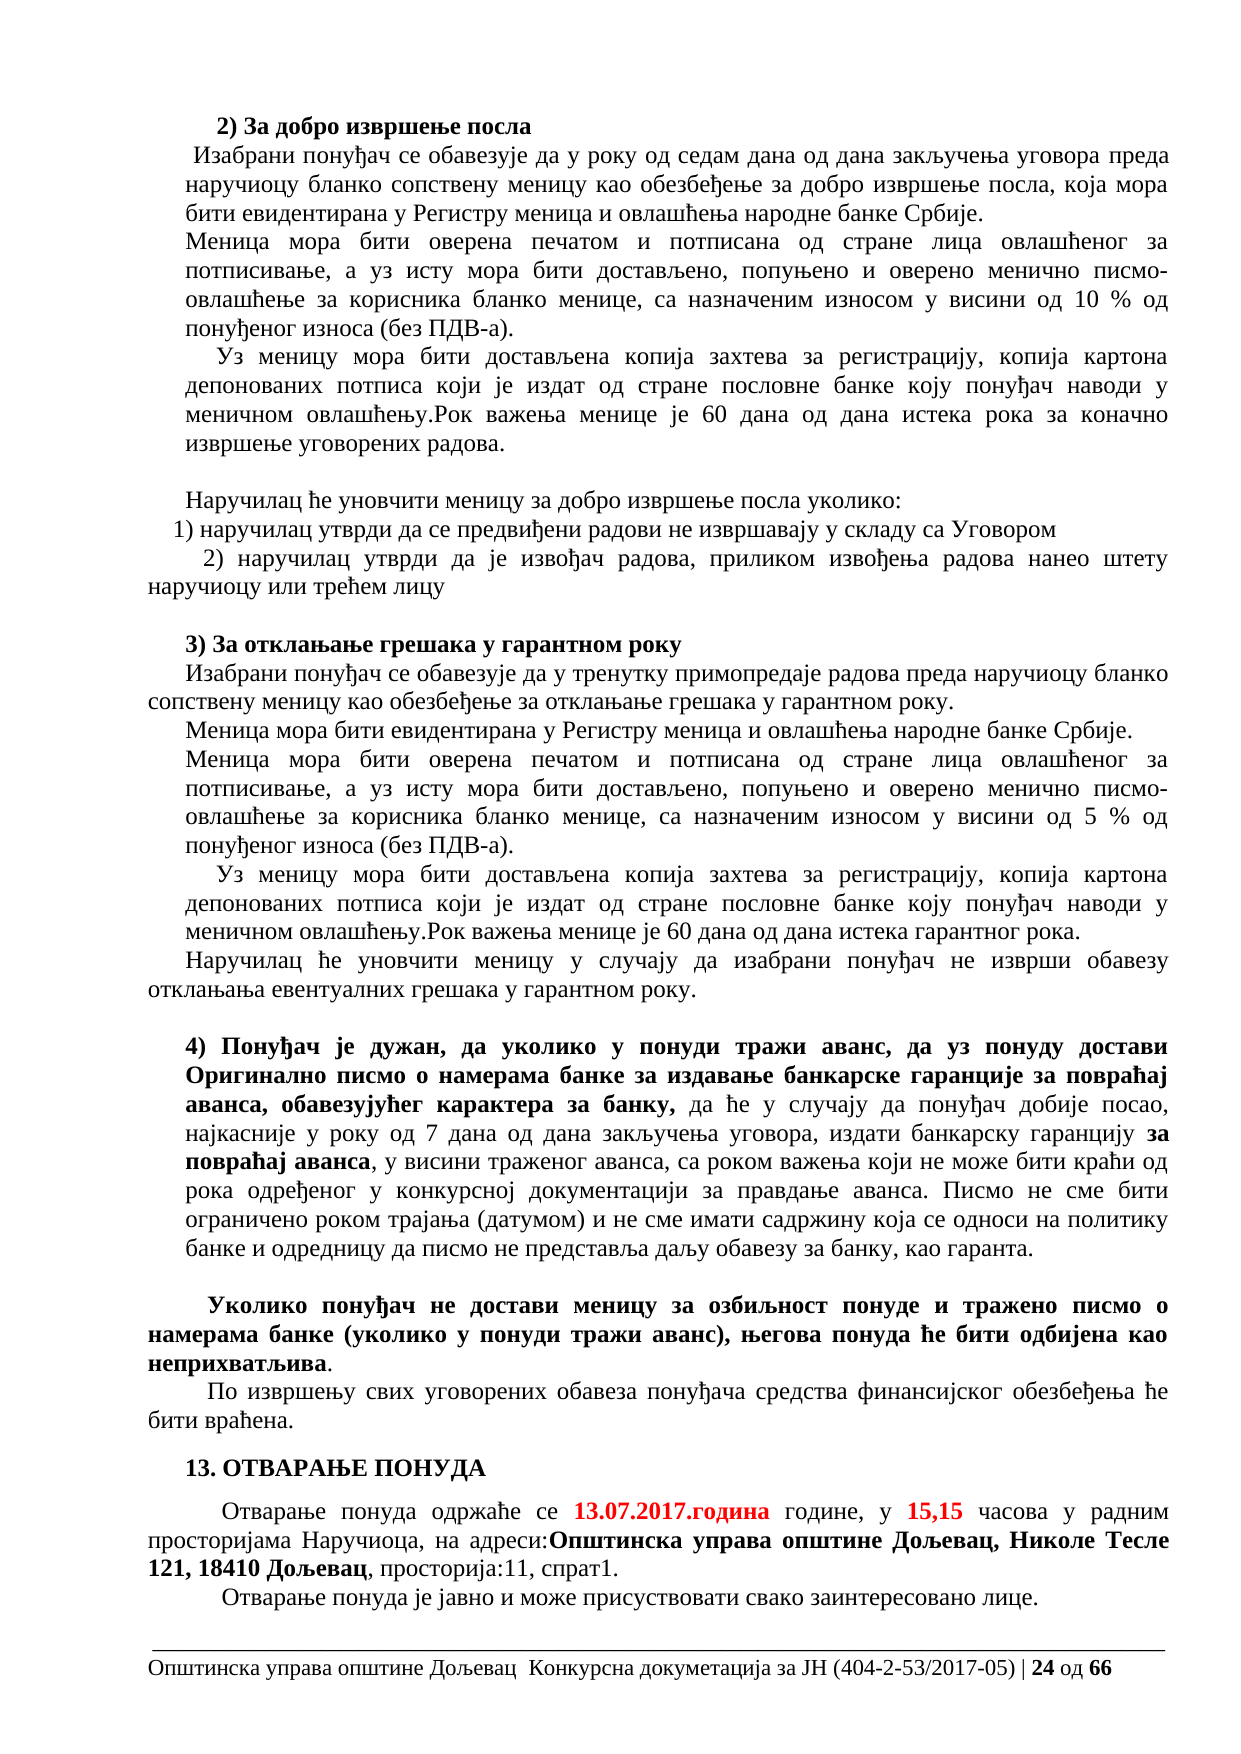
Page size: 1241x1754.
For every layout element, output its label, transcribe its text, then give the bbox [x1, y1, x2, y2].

text 2) наручилац утврди да је извођач радова, приликом извођења радова нанео штету наручиоцу или трећем лицу [148, 543, 1169, 600]
subtitle ОТВАРАЊЕ ПОНУДА [185, 1453, 1169, 1481]
text Уз меницу мора бити достављена копија захтева за регистрацију, копија картона депонованих потписа који је издат од стране пословне банке коју понуђач наводи у меничном овлашћењу.Рок важења менице је 60 дана од дана истека рока за коначно извршење уговорених радова. [185, 341, 1169, 456]
text 1) наручилац утврди да се предвиђени радови не извршавају у складу са Уговором [148, 514, 1169, 543]
text Меница мора бити евидентирана у Регистру меница и овлашћења народне банке Србије. [185, 715, 1169, 744]
text 2) За добро извршење посла [185, 111, 1169, 140]
text Наручилац ће уновчити меницу у случају да изабрани понуђач не изврши обавезу отклањања евентуалних грешака у гарантном року. [148, 945, 1169, 1003]
text Уколико понуђач не достави меницу за озбиљност понуде и тражено писмо о намерама банке (уколико у понуди тражи аванс), његова понуда ће бити одбијена као неприхватљива. [148, 1290, 1169, 1376]
text Отварање понуда је јавно и може присуствовати свако заинтересовано лице. [148, 1582, 1169, 1611]
text Уз меницу мора бити достављена копија захтева за регистрацију, копија картона депонованих потписа који је издат од стране пословне банке коју понуђач наводи у меничном овлашћењу.Рок важења менице је 60 дана од дана истека гарантног рока. [185, 859, 1169, 945]
text Изабрани понуђач се обавезује да у року од седам дана од дана закључења уговора преда наручиоцу бланко сопствену меницу као обезбеђење за добро извршење посла, која мора бити евидентирана у Регистру меница и овлашћења народне банке Србије. [185, 140, 1169, 226]
text Изабрани понуђач се обавезује да у тренутку примопредаје радова преда наручиоцу бланко сопствену меницу као обезбеђење за отклањање грешака у гарантном року. [148, 658, 1169, 715]
text По извршењу свих уговорених обавеза понуђача средства финансијског обезбеђења ће бити враћена. [148, 1376, 1169, 1434]
text Меница мора бити оверена печатом и потписана од стране лица овлашћеног за потписивање, а уз исту мора бити достављено, попуњено и оверено менично писмо-овлашћење за корисника бланко менице, са назначеним износом у висини од 5 % од понуђеног износа (без ПДВ-а). [185, 744, 1169, 859]
text 4) Понуђач је дужан, да уколико у понуди тражи аванс, да уз понуду достави Оригинално писмо о намерама банке за издавање банкарске гаранције за повраћај аванса, обавезујућег карактера за банку, да ће у случају да понуђач добије посао, најкасније у року од 7 дана од дана закључења уговора, издати банкарску гаранцију за повраћај аванса, у висини траженог аванса, са роком важења који не може бити краћи од рока одређеног у конкурсној документацији за правдање аванса. Писмо не сме бити ограничено роком трајања (датумом) и не сме имати садржину која се односи на политику банке и одредницу да писмо не представља даљу обавезу за банку, као гаранта. [185, 1031, 1169, 1261]
text 3) За отклањање грешака у гарантном року [148, 629, 1169, 658]
text Меница мора бити оверена печатом и потписана од стране лица овлашћеног за потписивање, а уз исту мора бити достављено, попуњено и оверено менично писмо-овлашћење за корисника бланко менице, са назначеним износом у висини од 10 % од понуђеног износа (без ПДВ-а). [185, 226, 1169, 341]
text Наручилац ће уновчити меницу за добро извршење посла уколико: [148, 485, 1169, 514]
text Отварање понуда одржаће се 13.07.2017.година године, у 15,15 часова у радним просторијама Наручиоца, на адреси:Општинска управа општине Дољевац, Николе Тесле 121, 18410 Дољевац, просторијa:11, спрат1. [148, 1496, 1169, 1582]
